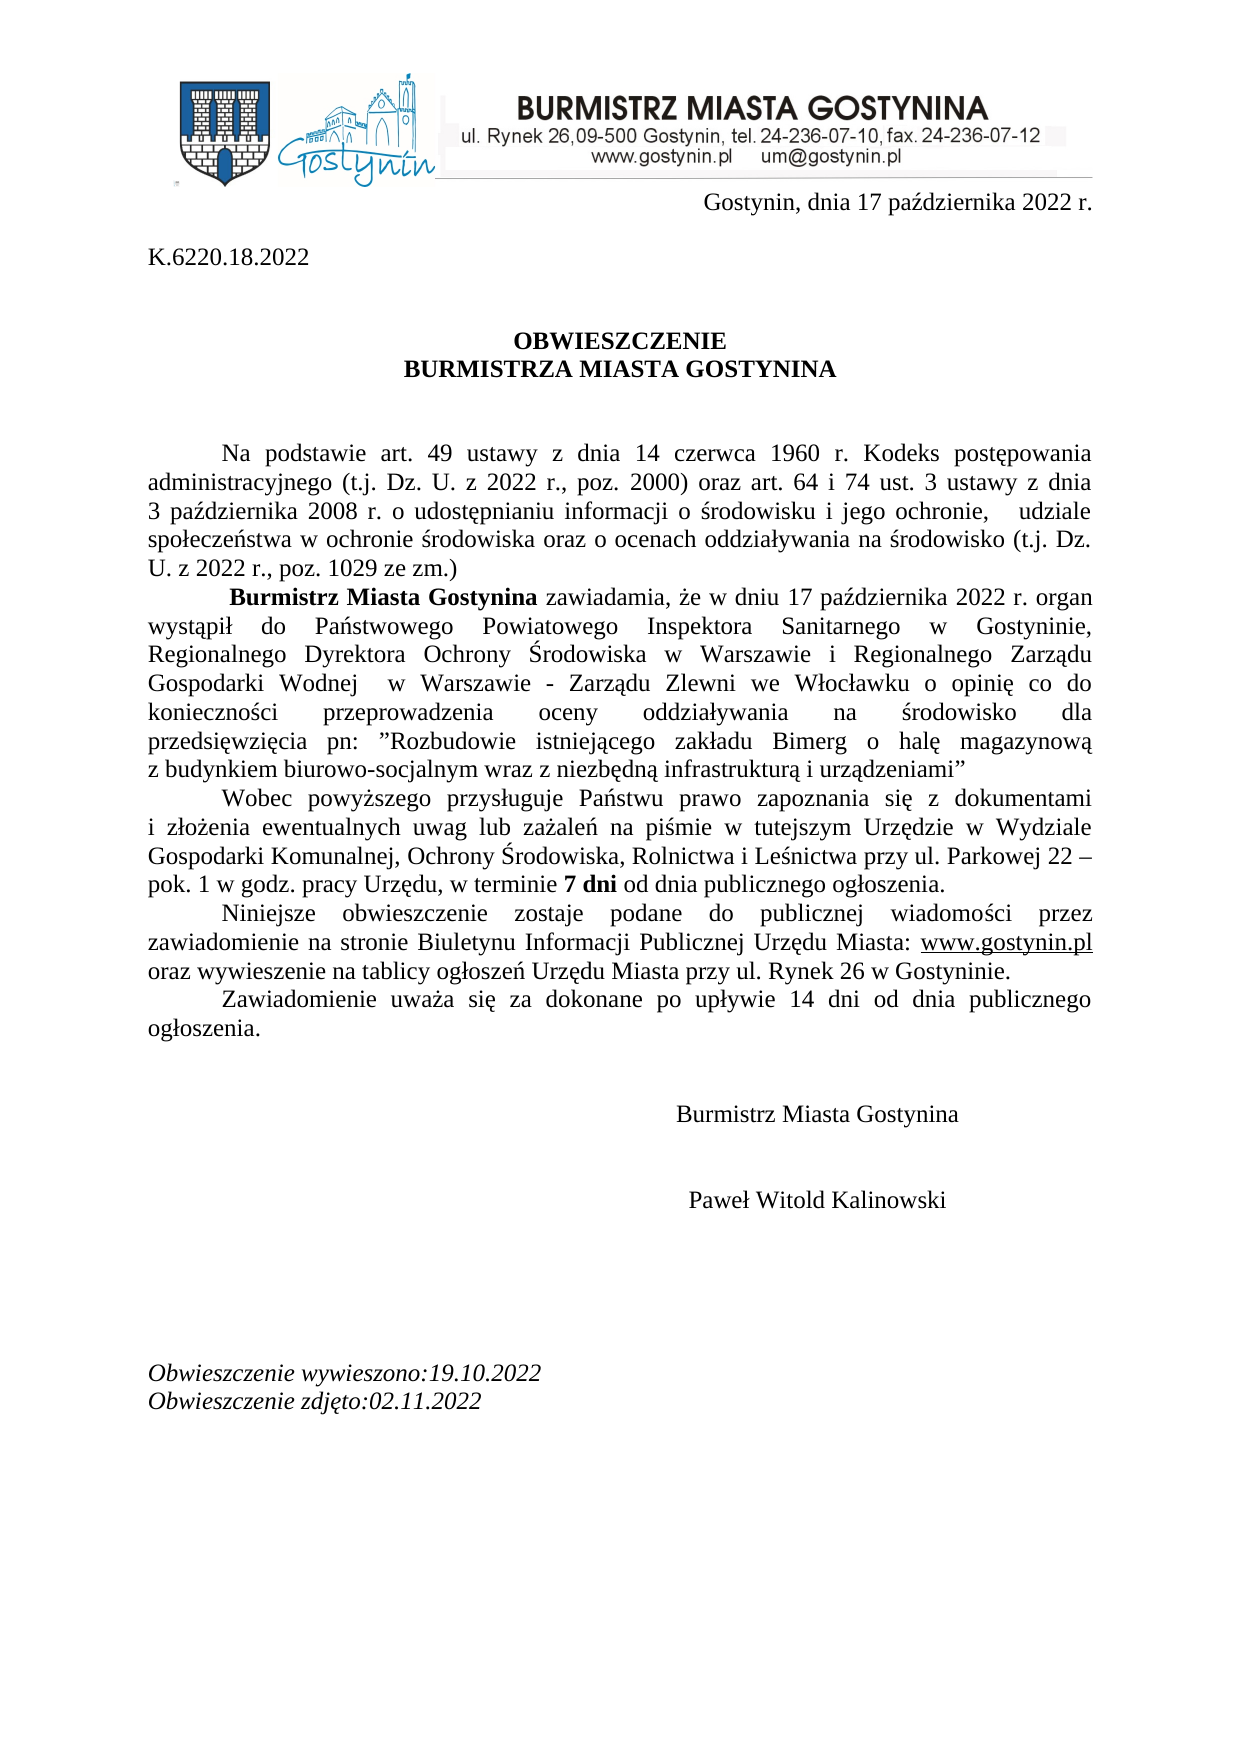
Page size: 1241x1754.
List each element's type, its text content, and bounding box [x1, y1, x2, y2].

text Obwieszczenie wywieszono:19.10.2022 [148, 1358, 1093, 1386]
text Na podstawie art. 49 ustawy z dnia 14 czerwca 1960 r. Kodeks postępowania administracyjnego (t.j. Dz. U. z 2022 r., poz. 2000) oraz art. 64 i 74 ust. 3 ustawy z dnia 3 października 2008 r. o udostępnianiu informacji o środowisku i jego ochronie, udziale społeczeństwa w ochronie środowiska oraz o ocenach oddziaływania na środowisko (t.j. Dz. U. z 2022 r., poz. 1029 ze zm.) [148, 438, 1093, 582]
text Gostynin, dnia 17 października 2022 r. [148, 187, 1093, 216]
text Paweł Witold Kalinowski [676, 1185, 1093, 1214]
text Wobec powyższego przysługuje Państwu prawo zapoznania się z dokumentami i złożenia ewentualnych uwag lub zażaleń na piśmie w tutejszym Urzędzie w Wydziale Gospodarki Komunalnej, Ochrony Środowiska, Rolnictwa i Leśnictwa przy ul. Parkowej 22 – pok. 1 w godz. pracy Urzędu, w terminie 7 dni od dnia publicznego ogłoszenia. [148, 783, 1093, 898]
picture [173, 73, 1093, 187]
text OBWIESZCZENIE [148, 326, 1093, 354]
text Obwieszczenie zdjęto:02.11.2022 [148, 1386, 1093, 1415]
text Burmistrz Miasta Gostynina [676, 1099, 1093, 1128]
text BURMISTRZA MIASTA GOSTYNINA [148, 354, 1093, 383]
text Zawiadomienie uważa się za dokonane po upływie 14 dni od dnia publicznego ogłoszenia. [148, 984, 1093, 1042]
text Niniejsze obwieszczenie zostaje podane do publicznej wiadomości przez zawiadomienie na stronie Biuletynu Informacji Publicznej Urzędu Miasta: www.gostynin.pl oraz wywieszenie na tablicy ogłoszeń Urzędu Miasta przy ul. Rynek 26 w Gostyninie. [148, 898, 1093, 984]
text Burmistrz Miasta Gostynina zawiadamia, że w dniu 17 października 2022 r. organ wystąpił do Państwowego Powiatowego Inspektora Sanitarnego w Gostyninie, Regionalnego Dyrektora Ochrony Środowiska w Warszawie i Regionalnego Zarządu Gospodarki Wodnej w Warszawie - Zarządu Zlewni we Włocławku o opinię co do konieczności przeprowadzenia oceny oddziaływania na środowisko dla przedsięwzięcia pn: ”Rozbudowie istniejącego zakładu Bimerg o halę magazynową z budynkiem biurowo-socjalnym wraz z niezbędną infrastrukturą i urządzeniami” [148, 582, 1093, 783]
text K.6220.18.2022 [148, 242, 1093, 271]
